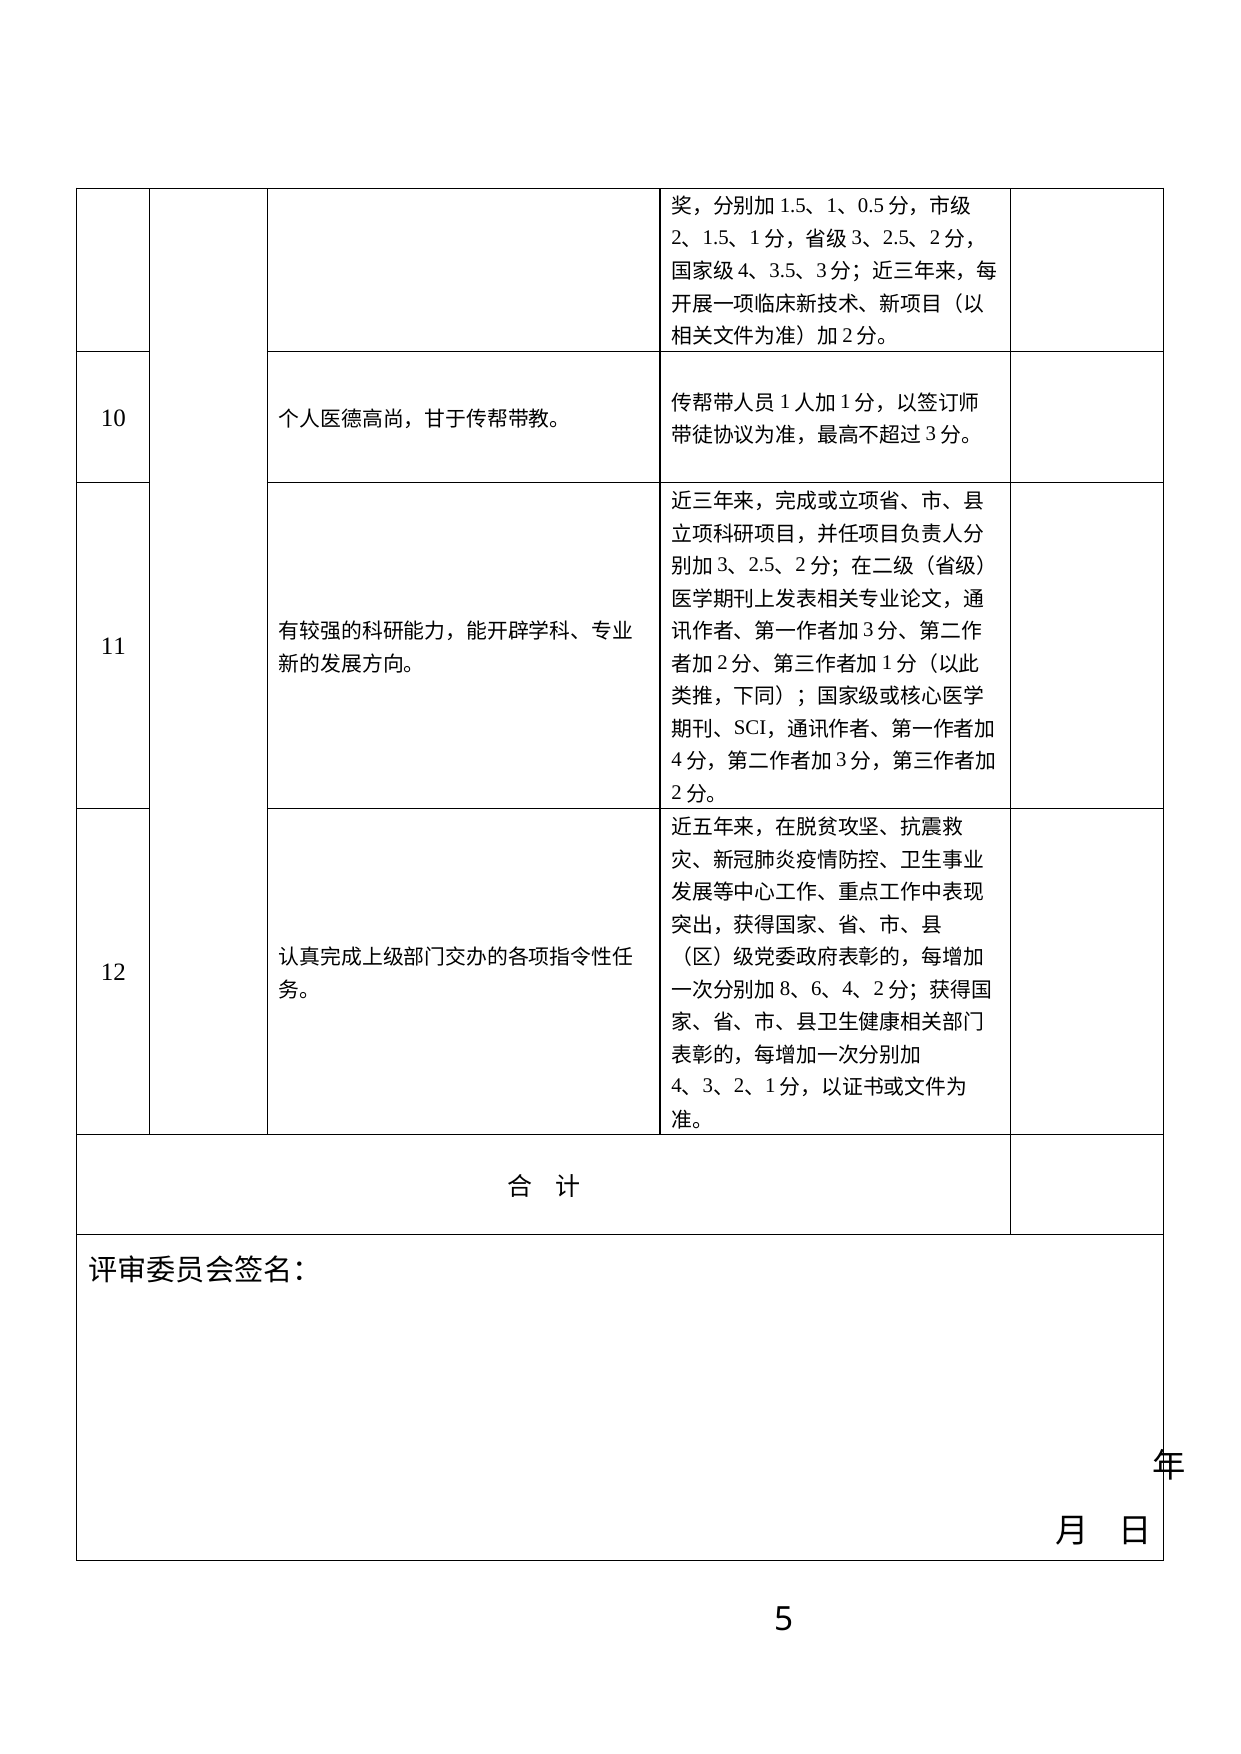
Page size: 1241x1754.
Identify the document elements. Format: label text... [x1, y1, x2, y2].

table_cell 近五年来，在脱贫攻坚、抗震救灾、新冠肺炎疫情防控、卫生事业发展等中心工作、重点工作中表现突出，获得国家、省、市、县（区）级党委政府表彰的，每增加一次分别加8、6、4、2分；获得国家、省、市、县卫生健康相关部门表彰的，每增加一次分别加4、3、2、1分，以证书或文件为准。 [661, 809, 1010, 1134]
table_cell 认真完成上级部门交办的各项指令性任务。 [268, 809, 659, 1134]
table_cell 9 [77, 189, 149, 351]
table_cell 合 计 [77, 1135, 1010, 1234]
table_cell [268, 189, 659, 351]
table_cell 12 [77, 809, 149, 1134]
table_cell 评审委员会签名： 年 月 日 [77, 1235, 1163, 1560]
table_cell 个人医德高尚，甘于传帮带教。 [268, 352, 659, 482]
table_cell 传帮带人员1人加1分，以签订师带徒协议为准，最高不超过3分。 [661, 352, 1010, 482]
table_cell 11 [77, 483, 149, 808]
table_cell 近三年来，完成或立项省、市、县立项科研项目，并任项目负责人分别加3、2.5、2分；在二级（省级）医学期刊上发表相关专业论文，通讯作者、第一作者加3分、第二作者加2分、第三作者加1分（以此类推，下同）；国家级或核心医学期刊、SCI，通讯作者、第一作者加4分，第二作者加3分，第三作者加2分。 [661, 483, 1010, 808]
table_cell [1011, 1135, 1163, 1234]
table_cell 10 [77, 352, 149, 482]
table_cell [1011, 352, 1163, 482]
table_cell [661, 189, 1010, 351]
table_cell [1011, 809, 1163, 1134]
table_cell 有较强的科研能力，能开辟学科、专业新的发展方向。 [268, 483, 659, 808]
table_cell [1011, 483, 1163, 808]
table_cell [1011, 189, 1163, 351]
